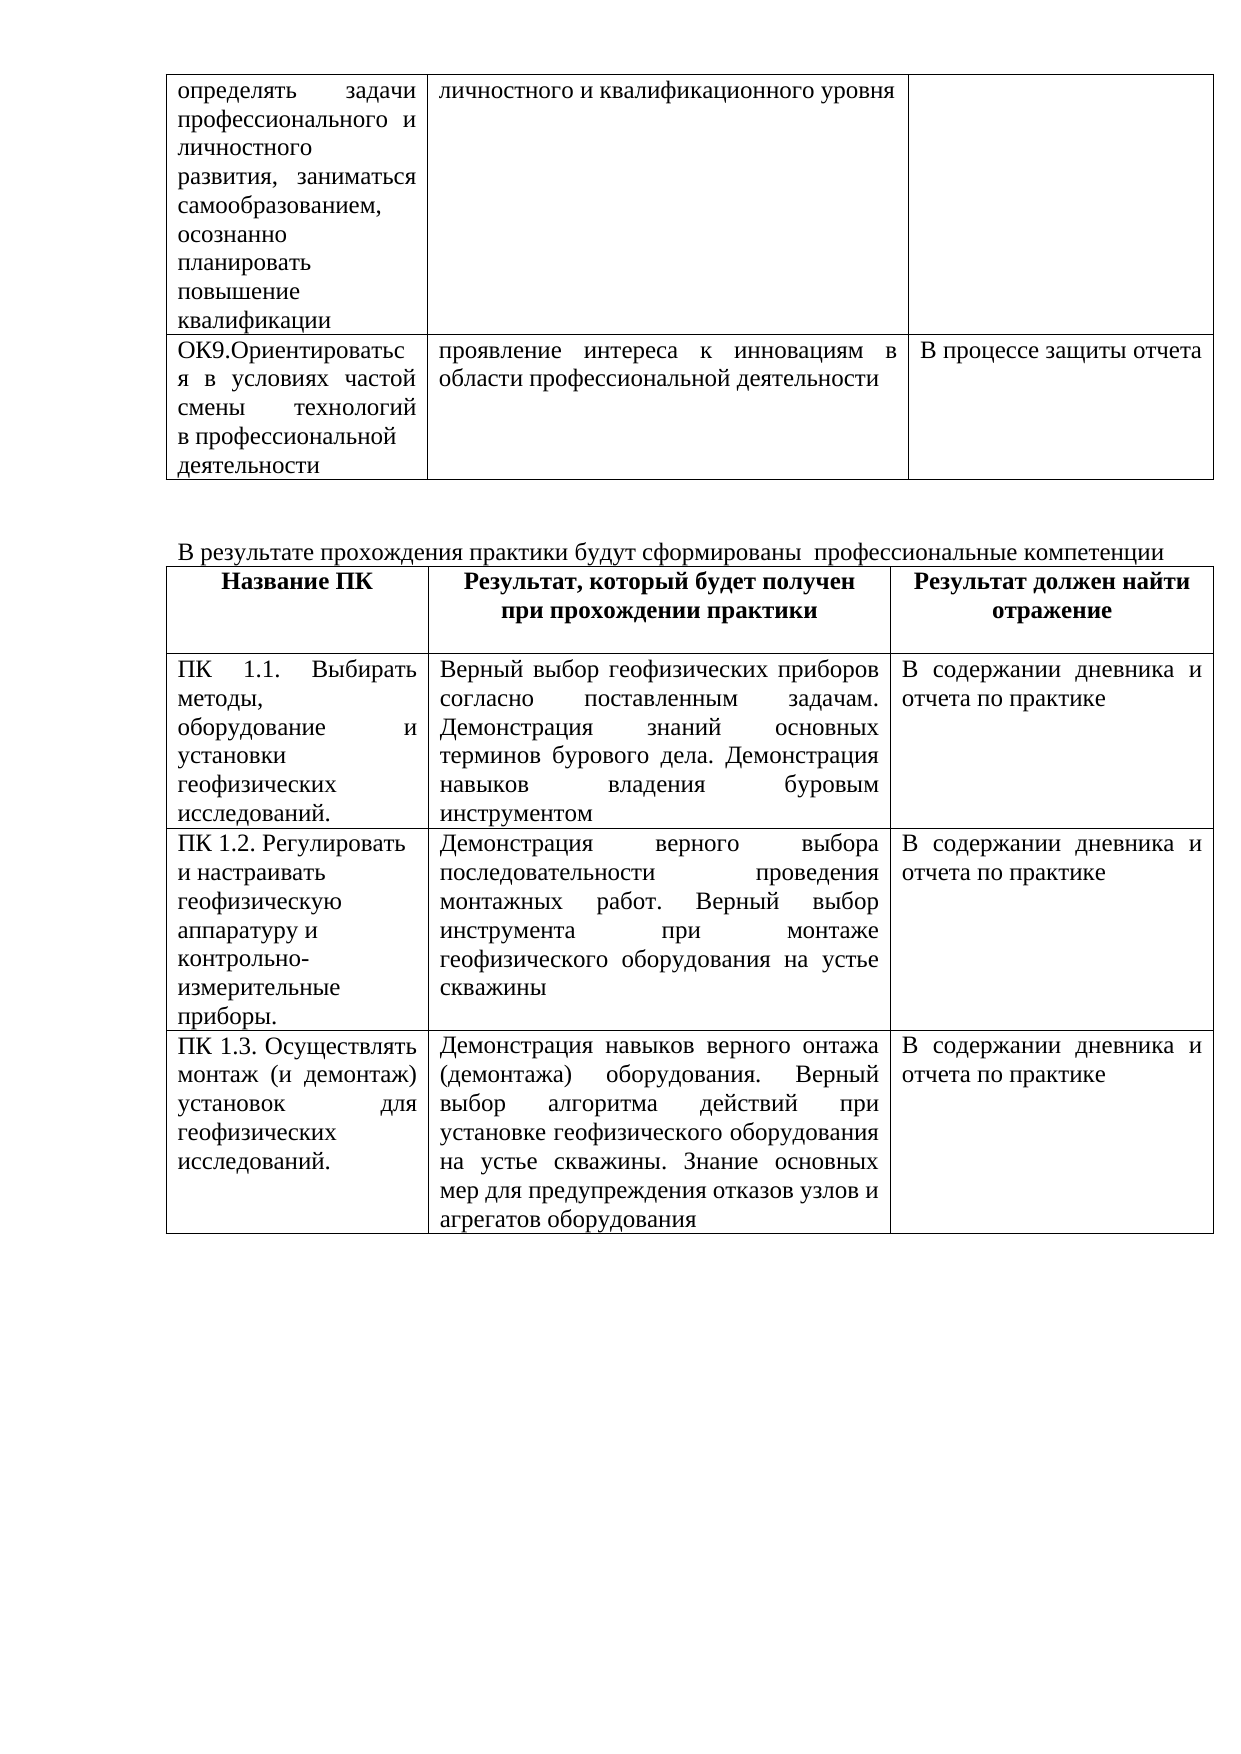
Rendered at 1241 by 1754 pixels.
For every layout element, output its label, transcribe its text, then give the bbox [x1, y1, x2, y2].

table_cell В содержании дневника и отчета по практике [891, 829, 1213, 1030]
table_cell В процессе защиты отчета [909, 335, 1213, 478]
table_header Результат должен найти отражение [891, 567, 1213, 653]
table_cell В содержании дневника и отчета по практике [891, 654, 1213, 827]
table_cell ПК 1.1. Выбирать методы, оборудование и установки геофизических исследований. [167, 654, 428, 827]
table_header Результат, который будет получен при прохождении практики [429, 567, 890, 653]
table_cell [428, 75, 908, 334]
table_cell В содержании дневника и отчета по практике [891, 1031, 1213, 1233]
table_cell Верный выбор геофизических приборов согласно поставленным задачам. Демонстрация знаний основных терминов бурового дела. Демонстрация навыков владения буровым инструментом [429, 654, 890, 827]
table_cell ПК 1.3. Осуществлять монтаж (и демонтаж) установок для геофизических исследований. [167, 1031, 428, 1233]
text В результате прохождения практики будут сформированы профессиональные компетенции [177, 537, 1181, 566]
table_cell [909, 75, 1213, 334]
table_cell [167, 75, 427, 334]
table_cell Демонстрация верного выбора последовательности проведения монтажных работ. Верный выбор инструмента при монтаже геофизического оборудования на устье скважины [429, 829, 890, 1030]
table_cell проявление интереса к инновациям в области профессиональной деятельности [428, 335, 908, 478]
table_cell ПК 1.2. Регулировать и настраивать геофизическую аппаратуру и контрольно-измерительные приборы. [167, 829, 428, 1030]
table_cell ОК9.Ориентироваться в условиях частой смены технологий в профессиональной деятельности [167, 335, 427, 478]
table_header Название ПК [167, 567, 428, 653]
table_cell Демонстрация навыков верного онтажа (демонтажа) оборудования. Верный выбор алгоритма действий при установке геофизического оборудования на устье скважины. Знание основных мер для предупреждения отказов узлов и агрегатов оборудования [429, 1031, 890, 1233]
